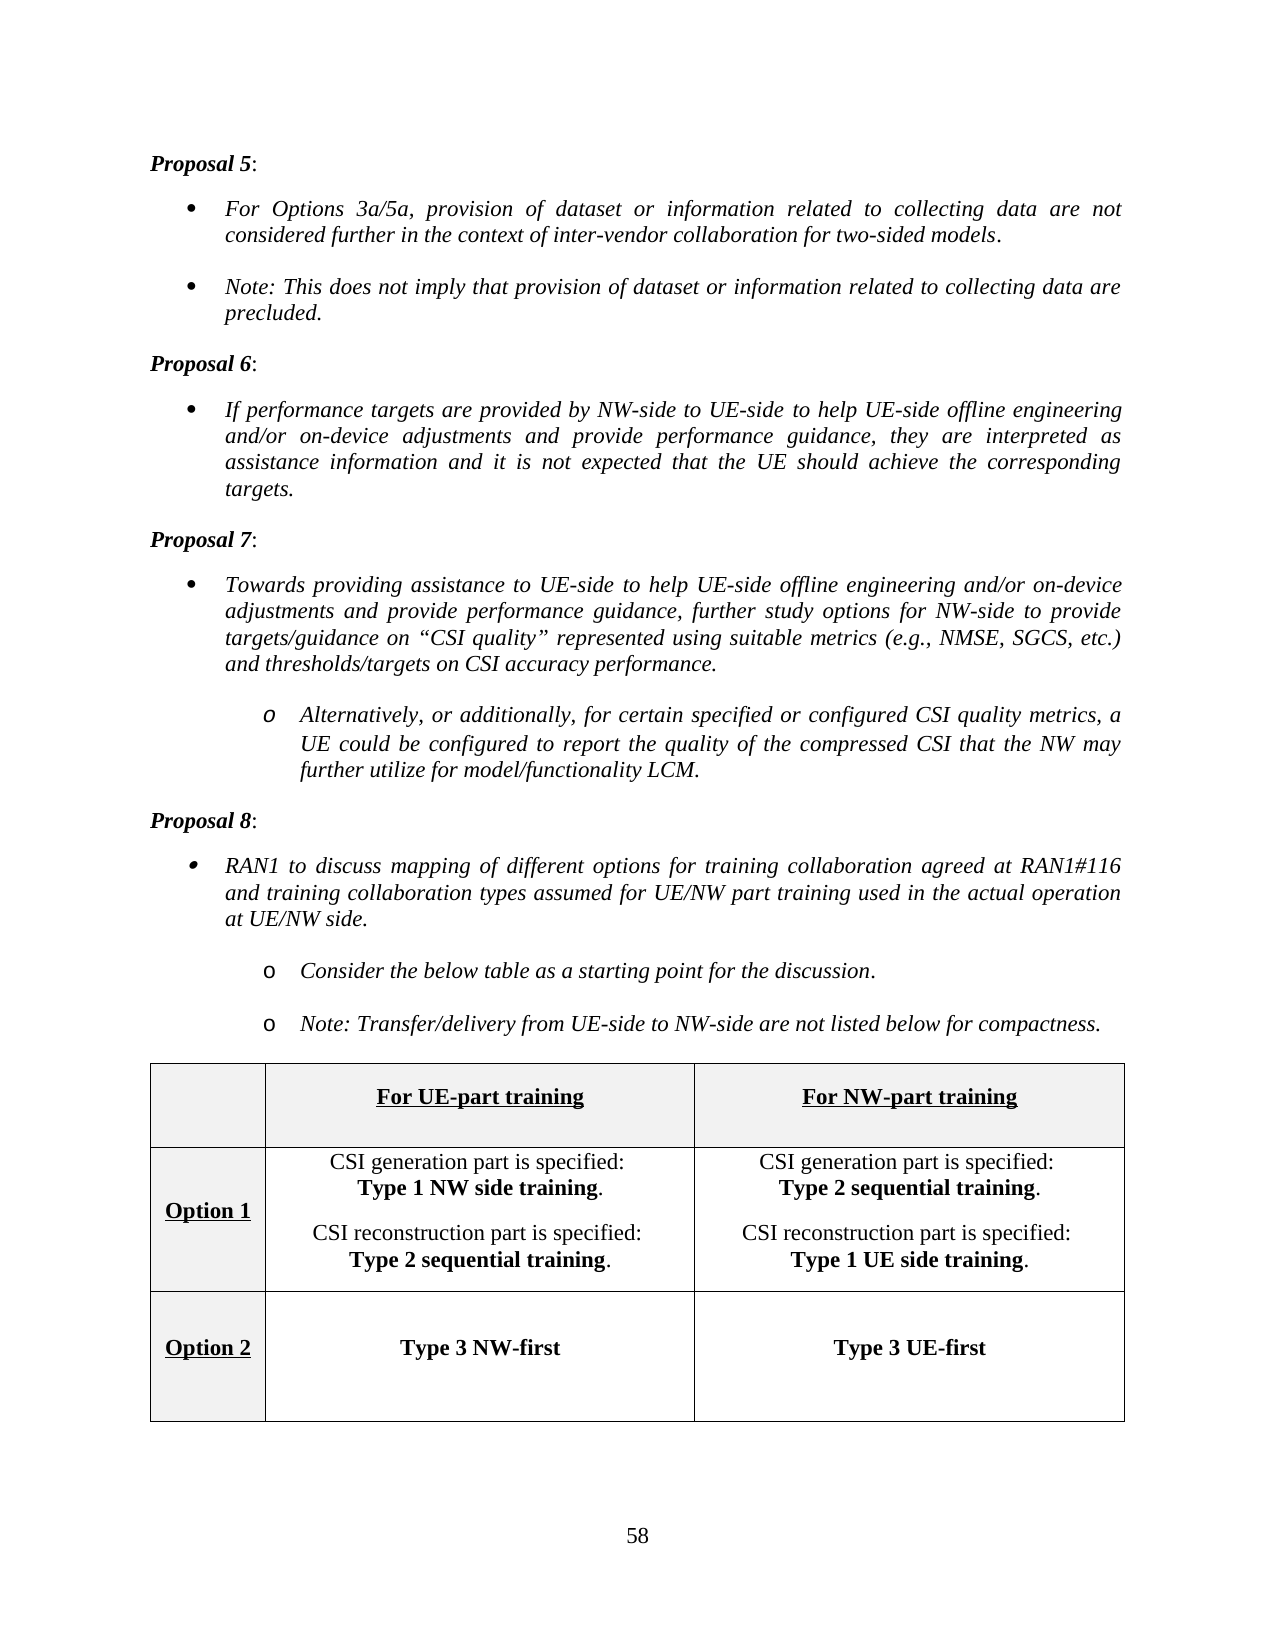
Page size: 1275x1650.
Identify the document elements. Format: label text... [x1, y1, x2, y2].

list RAN1 to discuss mapping of different options for training collaboration agreed at RAN1#116 and training collaboration types assumed for UE/NW part training used in the actual operation at UE/NW side. [187, 853, 1125, 932]
list For Options 3a/5a, provision of dataset or information related to collecting data are not considered further in the context of inter-vendor collaboration for two-sided models. [187, 195, 1125, 248]
table_cell Type 3 NW-first [266, 1292, 694, 1421]
text Proposal 6: [150, 351, 1125, 377]
text Proposal 7: [150, 526, 1125, 552]
text Proposal 5: [150, 150, 1125, 176]
table_cell Option 2 [151, 1292, 265, 1421]
table_header [151, 1064, 265, 1147]
list If performance targets are provided by NW-side to UE-side to help UE-side offline engineering and/or on-device adjustments and provide performance guidance, they are interpreted as assistance information and it is not expected that the UE should achieve the corresponding targets. [187, 396, 1125, 501]
text Proposal 8: [150, 807, 1125, 834]
table_cell CSI generation part is specified: Type 2 sequential training. CSI reconstruction part is specified: Type 1 UE side training. [695, 1148, 1124, 1291]
table_cell Option 1 [151, 1148, 265, 1291]
list Towards providing assistance to UE-side to help UE-side offline engineering and/or on-device adjustments and provide performance guidance, further study options for NW-side to provide targets/guidance on “CSI quality” represented using suitable metrics (e.g., NMSE, SGCS, etc.) and thresholds/targets on CSI accuracy performance. [187, 571, 1125, 677]
list Note: This does not imply that provision of dataset or information related to collecting data are precluded. [187, 273, 1125, 326]
list Alternatively, or additionally, for certain specified or configured CSI quality metrics, a UE could be configured to report the quality of the compressed CSI that the NW may further utilize for model/functionality LCM. [262, 702, 1125, 782]
table_header For NW-part training [695, 1064, 1124, 1147]
list Note: Transfer/delivery from UE-side to NW-side are not listed below for compactness. [262, 1010, 1125, 1038]
table_cell CSI generation part is specified: Type 1 NW side training. CSI reconstruction part is specified: Type 2 sequential training. [266, 1148, 694, 1291]
table_header For UE-part training [266, 1064, 694, 1147]
list Consider the below table as a starting point for the discussion. [262, 957, 1125, 985]
table_cell Type 3 UE-first [695, 1292, 1124, 1421]
